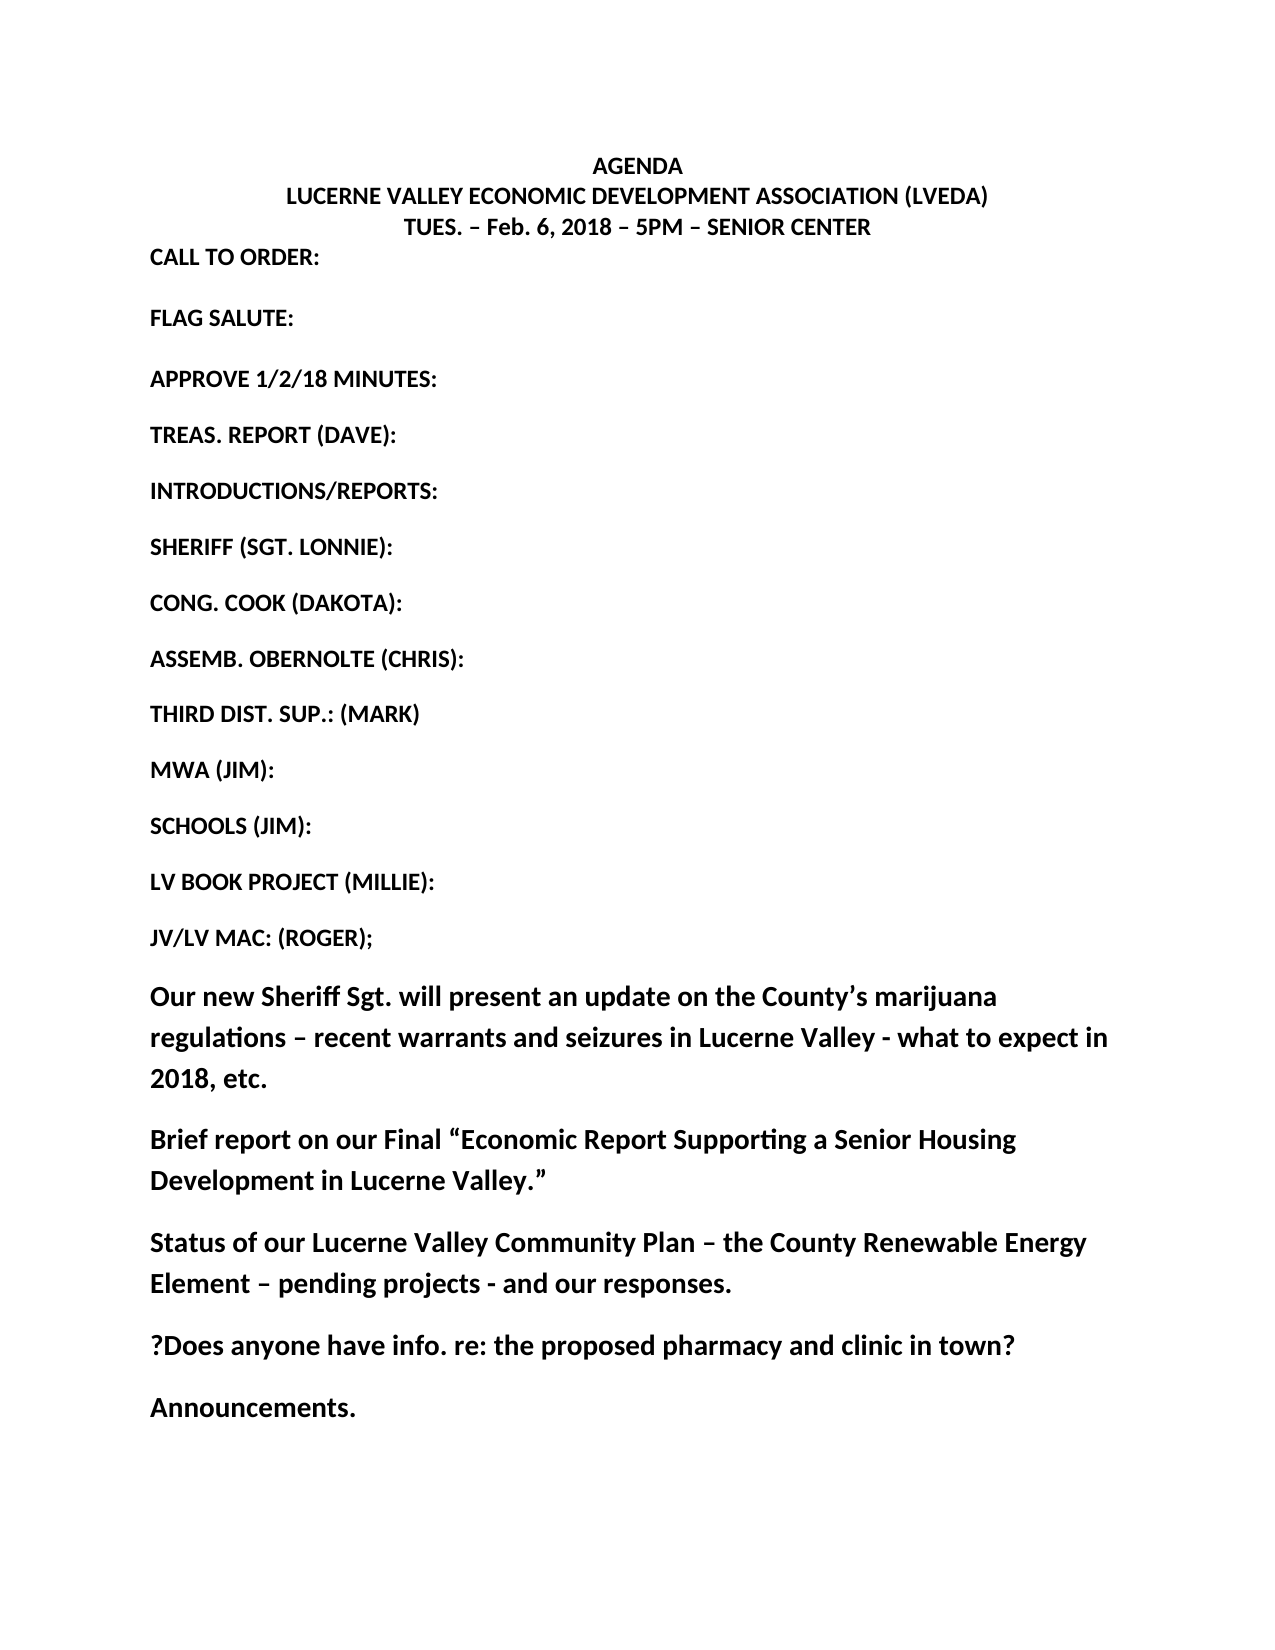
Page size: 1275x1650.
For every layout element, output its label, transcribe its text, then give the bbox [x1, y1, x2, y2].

text FLAG SALUTE: [150, 303, 1125, 333]
text APPROVE 1/2/18 MINUTES: [150, 364, 1125, 394]
text TREAS. REPORT (DAVE): [150, 419, 1125, 450]
text ASSEMB. OBERNOLTE (CHRIS): [150, 643, 1125, 673]
text CONG. COOK (DAKOTA): [150, 587, 1125, 617]
text JV/LV MAC: (ROGER); [150, 922, 1125, 952]
text ?Does anyone have info. re: the proposed pharmacy and clinic in town? [150, 1327, 1125, 1362]
text Announcements. [150, 1389, 1125, 1424]
text SHERIFF (SGT. LONNIE): [150, 531, 1125, 562]
text Status of our Lucerne Valley Community Plan – the County Renewable Energy Element – pending projects - and our responses. [150, 1224, 1125, 1301]
text MWA (JIM): [150, 754, 1125, 785]
text LUCERNE VALLEY ECONOMIC DEVELOPMENT ASSOCIATION (LVEDA) [150, 181, 1125, 211]
text INTRODUCTIONS/REPORTS: [150, 475, 1125, 506]
text LV BOOK PROJECT (MILLIE): [150, 866, 1125, 897]
text SCHOOLS (JIM): [150, 810, 1125, 841]
text Our new Sheriff Sgt. will present an update on the County’s marijuana regulations – recent warrants and seizures in Lucerne Valley - what to expect in 2018, etc. [150, 978, 1125, 1095]
text TUES. – Feb. 6, 2018 – 5PM – SENIOR CENTER [150, 211, 1125, 242]
text CALL TO ORDER: [150, 242, 1125, 272]
text THIRD DIST. SUP.: (MARK) [150, 699, 1125, 729]
text Brief report on our Final “Economic Report Supporting a Senior Housing Development in Lucerne Valley.” [150, 1121, 1125, 1198]
text AGENDA [150, 150, 1125, 181]
